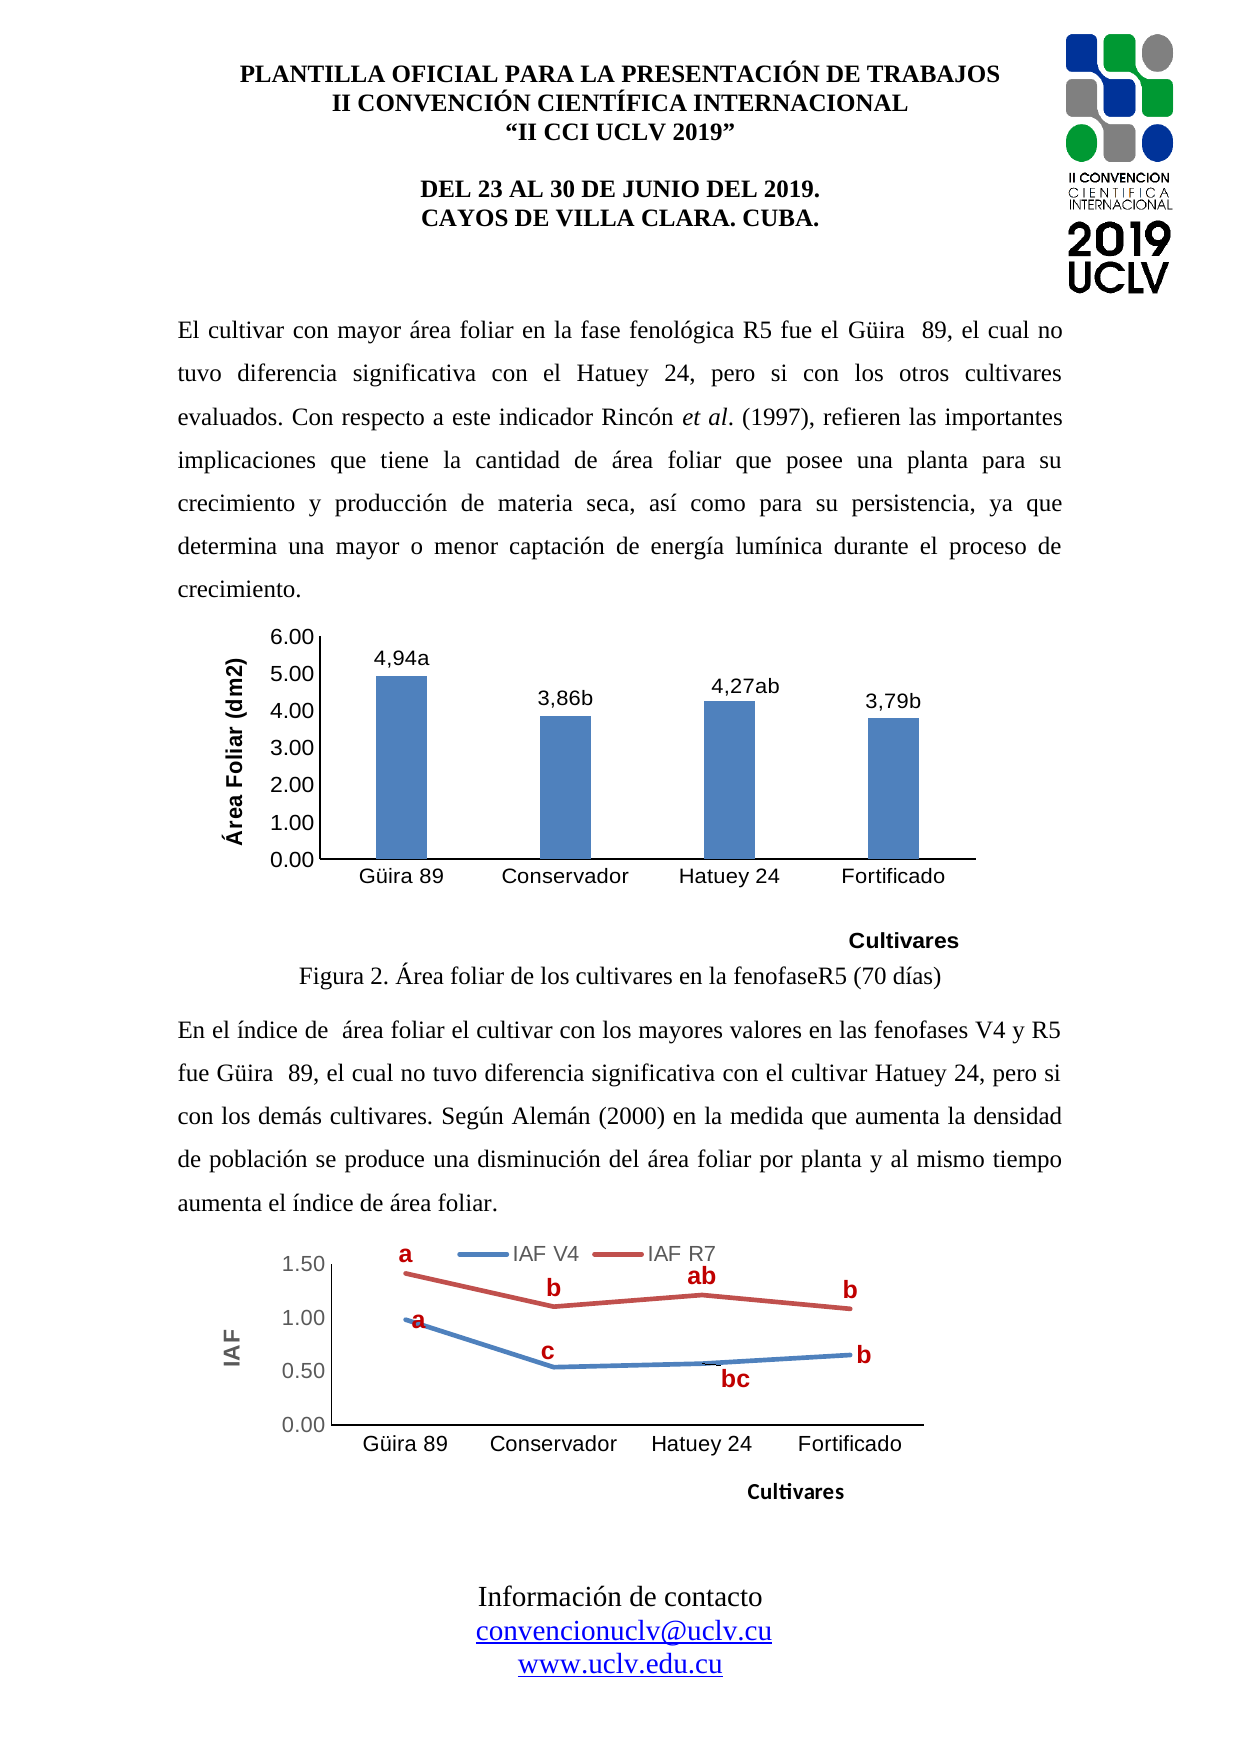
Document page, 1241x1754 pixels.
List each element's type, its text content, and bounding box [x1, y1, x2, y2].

text En el índice de área foliar el cultivar con los mayores valores en las fenofases V4 y R5 fue Güira 89, el cual no tuvo diferencia significativa con el cultivar Hatuey 24, pero si con los demás cultivares. Según Alemán (2000) en la medida que aumenta la densidad de población se produce una disminución del área foliar por planta y al mismo tiempo aumenta el índice de área foliar. [177, 1015, 1063, 1216]
picture [1061, 31, 1182, 303]
text Figura 2. Área foliar de los cultivares en la fenofaseR5 (70 días) [177, 961, 1063, 990]
text El cultivar con mayor área foliar en la fase fenológica R5 fue el Güira 89, el cual no tuvo diferencia significativa con el Hatuey 24, pero si con los otros cultivares evaluados. Con respecto a este indicador Rincón et al. (1997), refieren las importantes implicaciones que tiene la cantidad de área foliar que posee una planta para su crecimiento y producción de materia seca, así como para su persistencia, ya que determina una mayor o menor captación de energía lumínica durante el proceso de crecimiento. [177, 315, 1063, 603]
